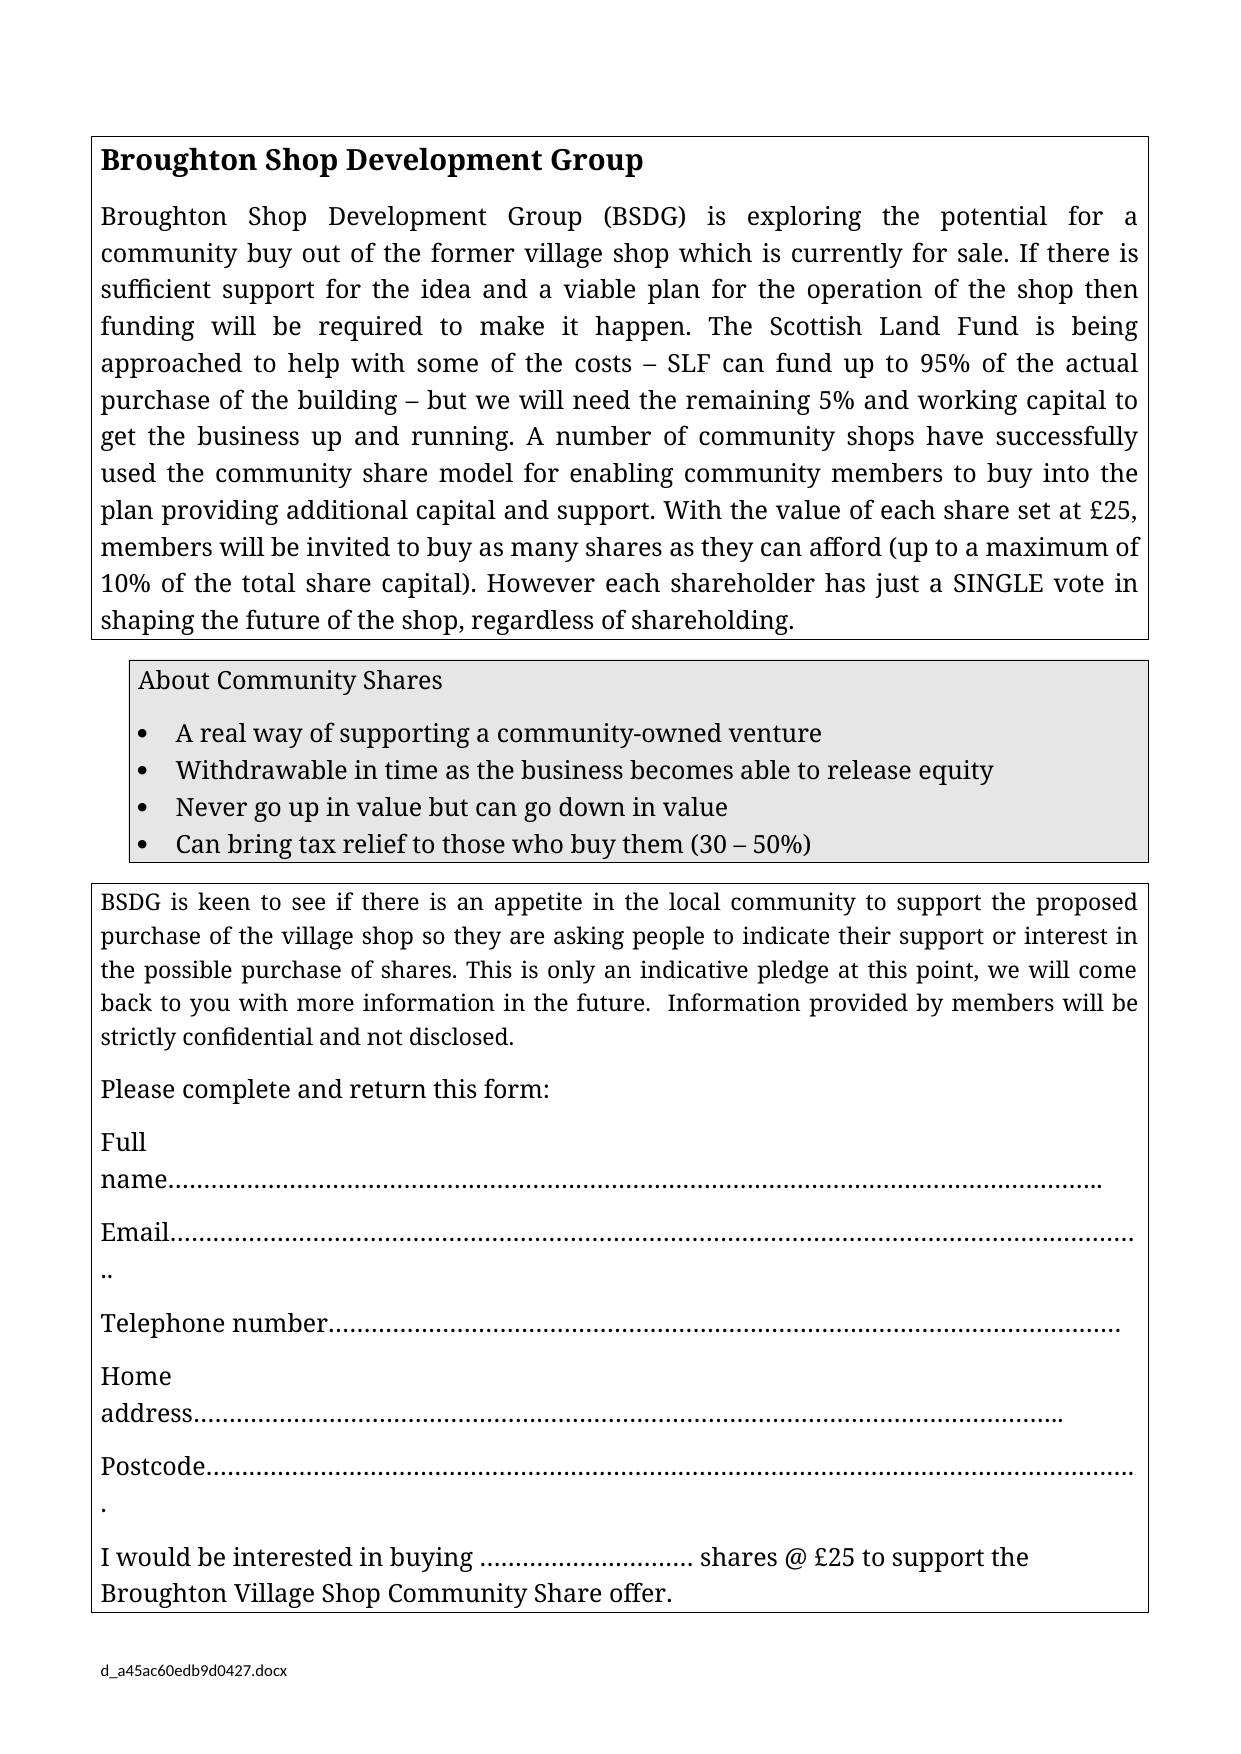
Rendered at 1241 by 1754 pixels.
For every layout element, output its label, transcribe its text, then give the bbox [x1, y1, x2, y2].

list Never go up in value but can go down in value [130, 786, 1148, 823]
list Withdrawable in time as the business becomes able to release equity [130, 750, 1148, 786]
text I would be interested in buying ………………………… shares @ £25 to support the Broughton Village Shop Community Share offer. [92, 1536, 1148, 1612]
text Please complete and return this form: [92, 1068, 1148, 1106]
text Telephone number………………………………………………………………………………………………… [92, 1302, 1148, 1339]
text About Community Shares [130, 661, 1148, 697]
list A real way of supporting a community-owned venture [130, 713, 1148, 750]
list Can bring tax relief to those who buy them (30 – 50%) [130, 823, 1148, 862]
text Home address………………………………………………………………………………………………………….. [92, 1356, 1148, 1429]
text Full name………………………………………………………………………………………………………………….. [92, 1122, 1148, 1196]
text Broughton Shop Development Group [92, 137, 1148, 179]
text Broughton Shop Development Group (BSDG) is exploring the potential for a community buy out of the former village shop which is currently for sale. If there is sufficient support for the idea and a viable plan for the operation of the shop then funding will be required to make it happen. The Scottish Land Fund is being approached to help with some of the costs – SLF can fund up to 95% of the actual purchase of the building – but we will need the remaining 5% and working capital to get the business up and running. A number of community shops have successfully used the community share model for enabling community members to buy into the plan providing additional capital and support. With the value of each share set at £25, members will be invited to buy as many shares as they can afford (up to a maximum of 10% of the total share capital). However each shareholder has just a SINGLE vote in shaping the future of the shop, regardless of shareholding. [92, 195, 1148, 639]
text Postcode………………………………………………………………………………………………………………….. [92, 1446, 1148, 1520]
text BSDG is keen to see if there is an appetite in the local community to support the proposed purchase of the village shop so they are asking people to indicate their support or interest in the possible purchase of shares. This is only an indicative pledge at this point, we will come back to you with more information in the future. Information provided by members will be strictly confidential and not disclosed. [92, 884, 1148, 1052]
text Email……………………………………………………………………………………………………………………….. [92, 1212, 1148, 1286]
